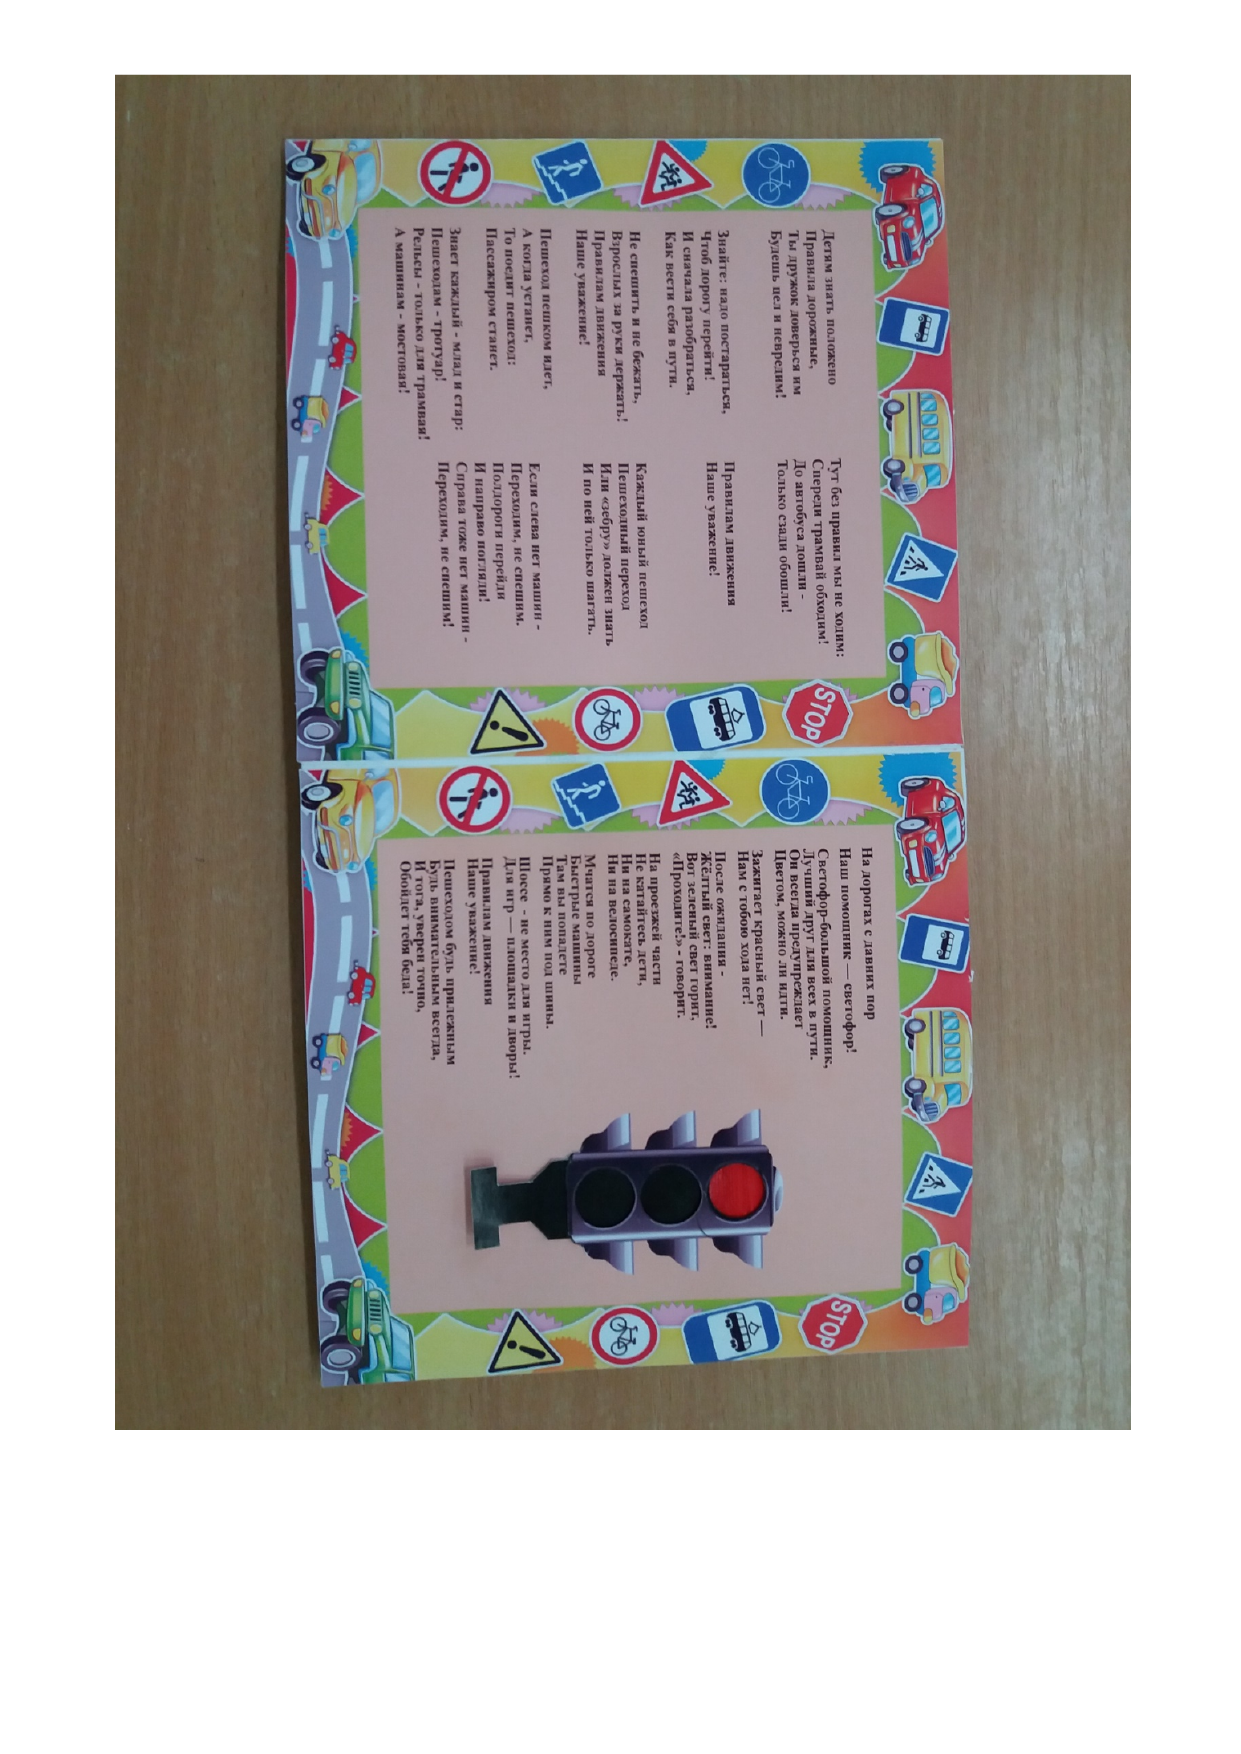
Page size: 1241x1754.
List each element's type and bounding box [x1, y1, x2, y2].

picture [116, 76, 1131, 1428]
